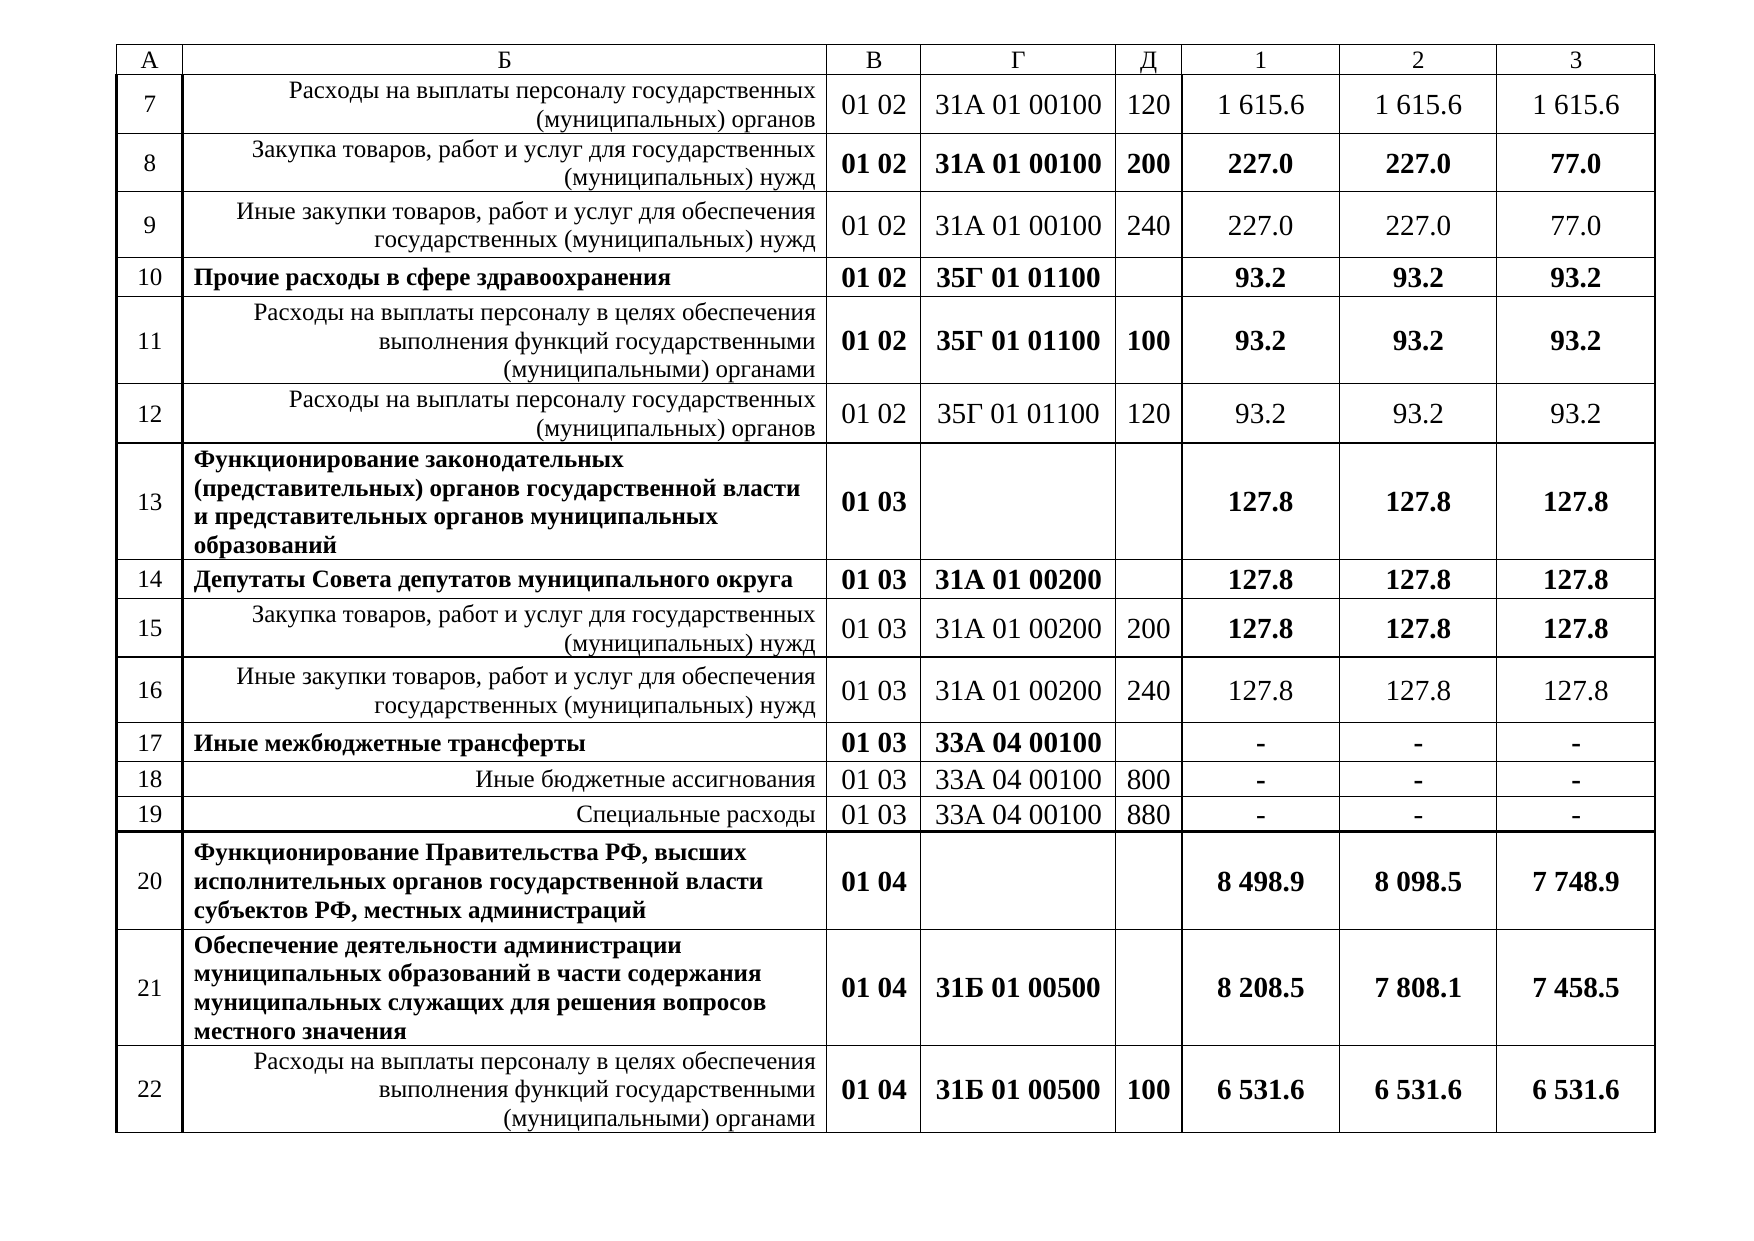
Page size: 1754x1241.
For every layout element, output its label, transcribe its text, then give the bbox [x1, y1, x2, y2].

table_cell 127.8 [1340, 444, 1496, 559]
table_cell 33А 04 00100 [921, 762, 1115, 796]
table_cell 16 [118, 658, 181, 722]
table_cell 93.2 [1183, 384, 1339, 442]
table_cell 93.2 [1497, 384, 1654, 442]
table_cell [921, 833, 1115, 929]
table_cell 200 [1116, 599, 1181, 656]
table_cell 93.2 [1183, 258, 1339, 296]
table_cell Расходы на выплаты персоналу в целях обеспечения выполнения функций государственными (муниципальными) органами [184, 1046, 826, 1132]
table_cell 127.8 [1183, 444, 1339, 559]
table_cell 31А 01 00200 [921, 560, 1115, 598]
table_cell 9 [118, 192, 181, 257]
table_cell 01 03 [827, 560, 920, 598]
table_cell [1116, 723, 1181, 761]
table_cell 31А 01 00100 [921, 75, 1115, 133]
table_cell 120 [1116, 384, 1181, 442]
table_cell 7 [118, 75, 181, 133]
table_cell 15 [118, 599, 181, 656]
table_cell 12 [118, 384, 181, 442]
table_cell 31Б 01 00500 [921, 930, 1115, 1045]
table_cell Иные закупки товаров, работ и услуг для обеспечения государственных (муниципальных) нужд [184, 658, 826, 722]
table_cell 01 02 [827, 258, 920, 296]
table_cell 6 531.6 [1340, 1046, 1496, 1132]
table_cell 127.8 [1340, 658, 1496, 722]
table_cell Закупка товаров, работ и услуг для государственных (муниципальных) нужд [184, 134, 826, 191]
table_cell 01 02 [827, 384, 920, 442]
table_cell Г [921, 45, 1115, 74]
table_cell 127.8 [1497, 444, 1654, 559]
table_cell 100 [1116, 1046, 1181, 1132]
table_cell 1 [1182, 45, 1339, 74]
table_cell 127.8 [1497, 658, 1654, 722]
table_cell 200 [1116, 134, 1181, 191]
table_cell 880 [1116, 797, 1181, 830]
table_cell 35Г 01 01100 [921, 384, 1115, 442]
table_cell Прочие расходы в сфере здравоохранения [184, 258, 826, 296]
table_cell 01 02 [827, 134, 920, 191]
table_cell 01 03 [827, 658, 920, 722]
table_cell 227.0 [1183, 192, 1339, 257]
table_cell 35Г 01 01100 [921, 258, 1115, 296]
table_cell 227.0 [1183, 134, 1339, 191]
table_cell Обеспечение деятельности администрации муниципальных образований в части содержания муниципальных служащих для решения вопросов местного значения [184, 930, 826, 1045]
table_cell 33А 04 00100 [921, 723, 1115, 761]
table_cell 240 [1116, 658, 1181, 722]
table_cell 127.8 [1340, 560, 1496, 598]
table_cell 800 [1116, 762, 1181, 796]
table_cell 6 531.6 [1497, 1046, 1654, 1132]
table_cell 10 [118, 258, 181, 296]
table_cell Расходы на выплаты персоналу государственных (муниципальных) органов [184, 75, 826, 133]
table_cell 01 04 [827, 833, 920, 929]
table_cell А [117, 45, 182, 74]
table_cell 22 [118, 1046, 181, 1132]
table_cell 77.0 [1497, 192, 1654, 257]
table_cell Расходы на выплаты персоналу государственных (муниципальных) органов [184, 384, 826, 442]
table_cell 31А 01 00100 [921, 134, 1115, 191]
table_cell 240 [1116, 192, 1181, 257]
table_cell 8 498.9 [1183, 833, 1339, 929]
table_cell [921, 444, 1115, 559]
table_cell Иные межбюджетные трансферты [184, 723, 826, 761]
table_cell 19 [118, 797, 181, 830]
table_cell 8 098.5 [1340, 833, 1496, 929]
table_cell 93.2 [1340, 258, 1496, 296]
table_cell Функционирование законодательных (представительных) органов государственной власти и представительных органов муниципальных образований [184, 444, 826, 559]
table_cell 6 531.6 [1183, 1046, 1339, 1132]
table_cell 01 03 [827, 444, 920, 559]
table_cell 14 [118, 560, 181, 598]
table_cell 01 03 [827, 762, 920, 796]
table_cell [1116, 444, 1181, 559]
table_cell 227.0 [1340, 134, 1496, 191]
table_cell 01 03 [827, 723, 920, 761]
table_cell 127.8 [1183, 658, 1339, 722]
table_cell 8 [118, 134, 181, 191]
table_cell 120 [1116, 75, 1181, 133]
table_cell 01 03 [827, 599, 920, 656]
table_cell 31Б 01 00500 [921, 1046, 1115, 1132]
table_cell 31А 01 00200 [921, 658, 1115, 722]
table_cell 21 [118, 930, 181, 1045]
table_cell 01 02 [827, 297, 920, 383]
table_cell - [1340, 762, 1496, 796]
table_cell Специальные расходы [184, 797, 826, 830]
table_cell Закупка товаров, работ и услуг для государственных (муниципальных) нужд [184, 599, 826, 656]
table_cell 7 748.9 [1497, 833, 1654, 929]
table_cell 1 615.6 [1183, 75, 1339, 133]
table_cell 31А 01 00200 [921, 599, 1115, 656]
table_cell 93.2 [1497, 258, 1654, 296]
table_cell - [1497, 723, 1654, 761]
table_cell 93.2 [1340, 297, 1496, 383]
table_cell 17 [118, 723, 181, 761]
table_cell - [1183, 723, 1339, 761]
table_cell 127.8 [1183, 599, 1339, 656]
table_cell - [1497, 797, 1654, 830]
table_cell 11 [118, 297, 181, 383]
table_cell 7 458.5 [1497, 930, 1654, 1045]
table_cell 77.0 [1497, 134, 1654, 191]
table_cell 3 [1497, 45, 1654, 74]
table_cell [1116, 930, 1181, 1045]
table_cell 93.2 [1183, 297, 1339, 383]
table_cell 18 [118, 762, 181, 796]
table_cell 127.8 [1340, 599, 1496, 656]
table_cell 20 [118, 833, 181, 929]
table_cell [1116, 833, 1181, 929]
table_cell - [1340, 797, 1496, 830]
table_cell 31А 01 00100 [921, 192, 1115, 257]
table_cell 01 04 [827, 1046, 920, 1132]
table_cell 93.2 [1497, 297, 1654, 383]
table_cell Иные бюджетные ассигнования [184, 762, 826, 796]
table_cell Д [1116, 45, 1181, 74]
table_cell Функционирование Правительства РФ, высших исполнительных органов государственной власти субъектов РФ, местных администраций [184, 833, 826, 929]
table_cell 100 [1116, 297, 1181, 383]
table_cell 127.8 [1183, 560, 1339, 598]
table_cell 93.2 [1340, 384, 1496, 442]
table_cell 2 [1340, 45, 1496, 74]
table_cell 33А 04 00100 [921, 797, 1115, 830]
table_cell 01 02 [827, 75, 920, 133]
table_cell 1 615.6 [1497, 75, 1654, 133]
table_cell - [1340, 723, 1496, 761]
table_cell Расходы на выплаты персоналу в целях обеспечения выполнения функций государственными (муниципальными) органами [184, 297, 826, 383]
table_cell Б [183, 45, 826, 74]
table_cell 7 808.1 [1340, 930, 1496, 1045]
table_cell - [1183, 762, 1339, 796]
table_cell 227.0 [1340, 192, 1496, 257]
table_cell В [827, 45, 920, 74]
table_cell 127.8 [1497, 599, 1654, 656]
table_cell 8 208.5 [1183, 930, 1339, 1045]
table_cell [1116, 258, 1181, 296]
table_cell Депутаты Совета депутатов муниципального округа [184, 560, 826, 598]
table_cell [1116, 560, 1181, 598]
table_cell 13 [118, 444, 181, 559]
table_cell 01 03 [827, 797, 920, 830]
table_cell - [1183, 797, 1339, 830]
table_cell 1 615.6 [1340, 75, 1496, 133]
table_cell 01 04 [827, 930, 920, 1045]
table_cell 35Г 01 01100 [921, 297, 1115, 383]
table_cell 127.8 [1497, 560, 1654, 598]
table_cell - [1497, 762, 1654, 796]
table_cell Иные закупки товаров, работ и услуг для обеспечения государственных (муниципальных) нужд [184, 192, 826, 257]
table_cell 01 02 [827, 192, 920, 257]
